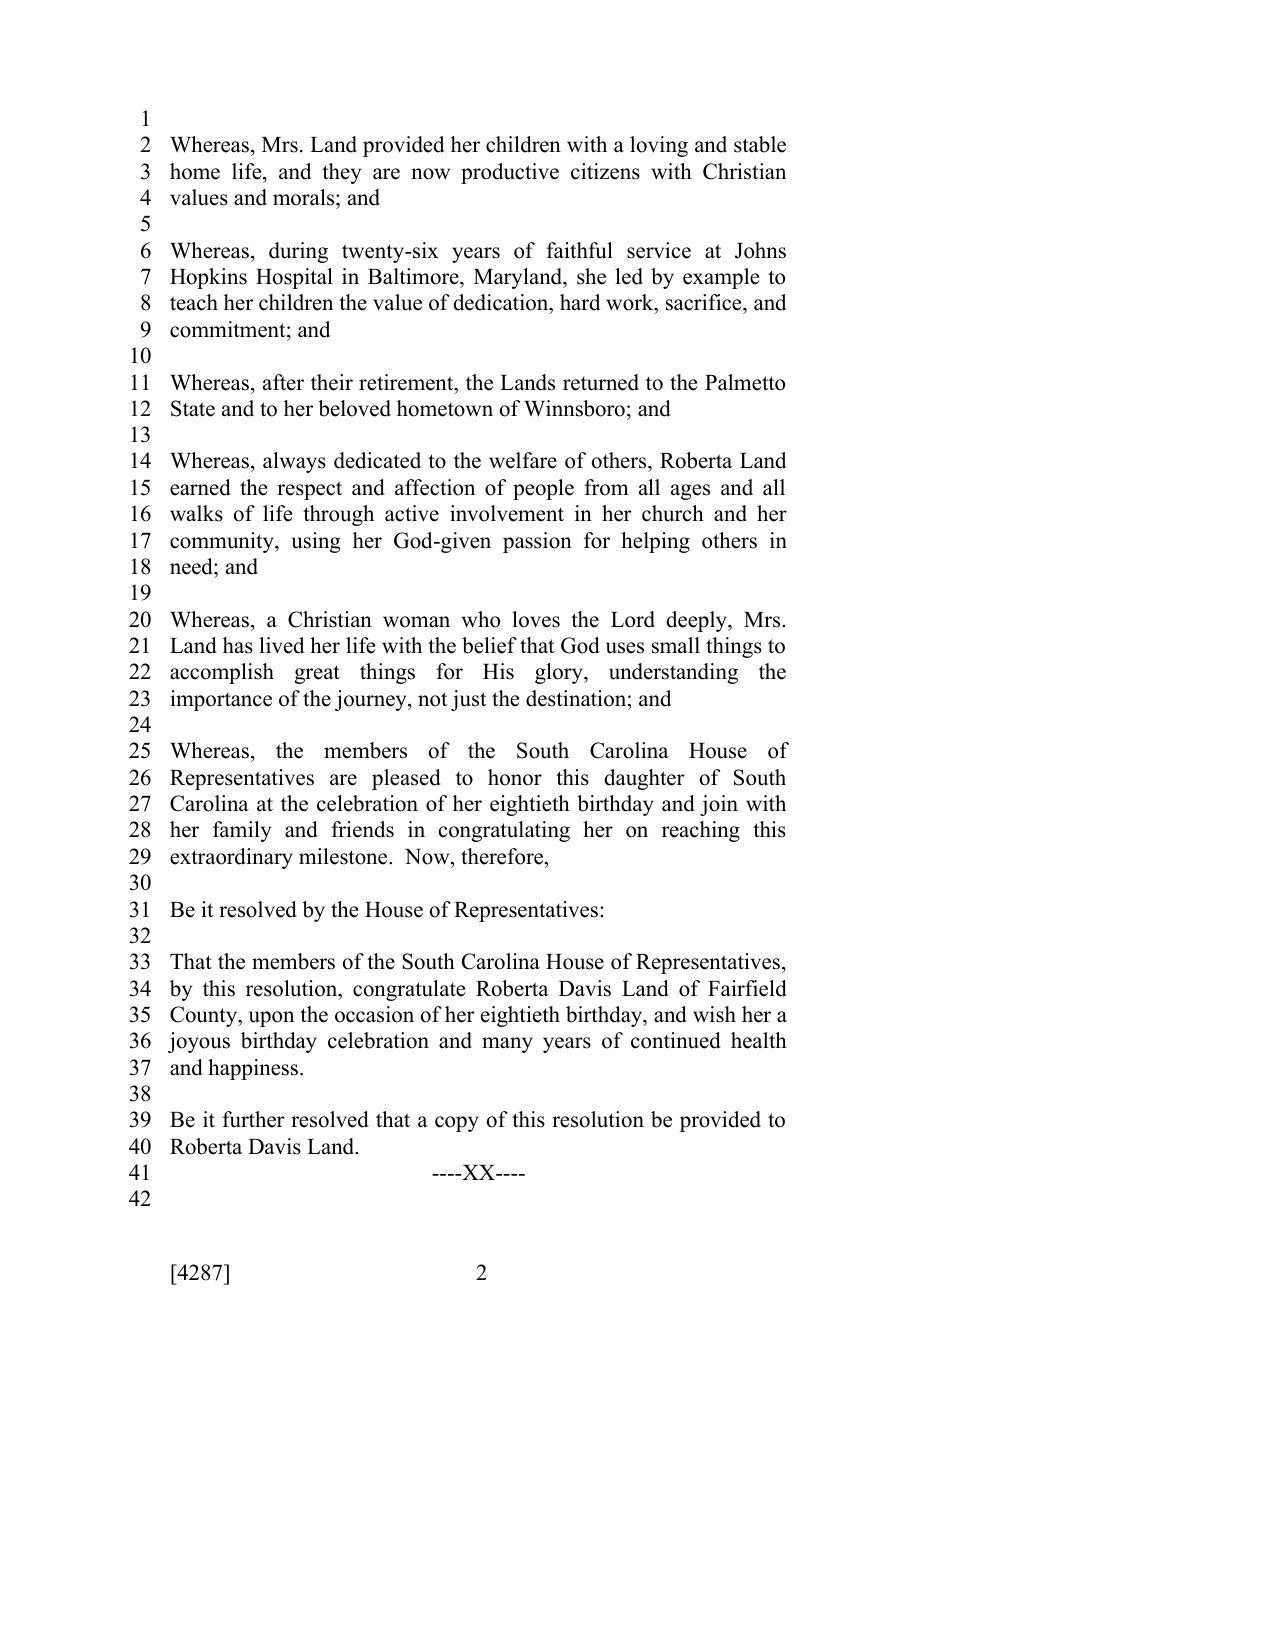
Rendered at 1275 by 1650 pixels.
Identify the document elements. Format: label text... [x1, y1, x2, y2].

text Be it resolved by the House of Representatives: [169, 896, 787, 922]
text Be it further resolved that a copy of this resolution be provided to Roberta Davis Land. [169, 1106, 787, 1159]
text Whereas, after their retirement, the Lands returned to the Palmetto State and to her beloved hometown of Winnsboro; and [169, 368, 787, 421]
text ----XX---- [169, 1159, 787, 1186]
text Whereas, a Christian woman who loves the Lord deeply, Mrs. Land has lived her life with the belief that God uses small things to accomplish great things for His glory, understanding the importance of the journey, not just the destination; and [169, 606, 787, 711]
text Whereas, always dedicated to the welfare of others, Roberta Land earned the respect and affection of people from all ages and all walks of life through active involvement in her church and her community, using her God-given passion for helping others in need; and [169, 448, 787, 579]
text Whereas, Mrs. Land provided her children with a loving and stable home life, and they are now productive citizens with Christian values and morals; and [169, 131, 787, 210]
text Whereas, during twenty-six years of faithful service at Johns Hopkins Hospital in Baltimore, Maryland, she led by example to teach her children the value of dedication, hard work, sacrifice, and commitment; and [169, 237, 787, 342]
text That the members of the South Carolina House of Representatives, by this resolution, congratulate Roberta Davis Land of Fairfield County, upon the occasion of her eightieth birthday, and wish her a joyous birthday celebration and many years of continued health and happiness. [169, 948, 787, 1080]
text Whereas, the members of the South Carolina House of Representatives are pleased to honor this daughter of South Carolina at the celebration of her eightieth birthday and join with her family and friends in congratulating her on reaching this extraordinary milestone. Now, therefore, [169, 737, 787, 869]
